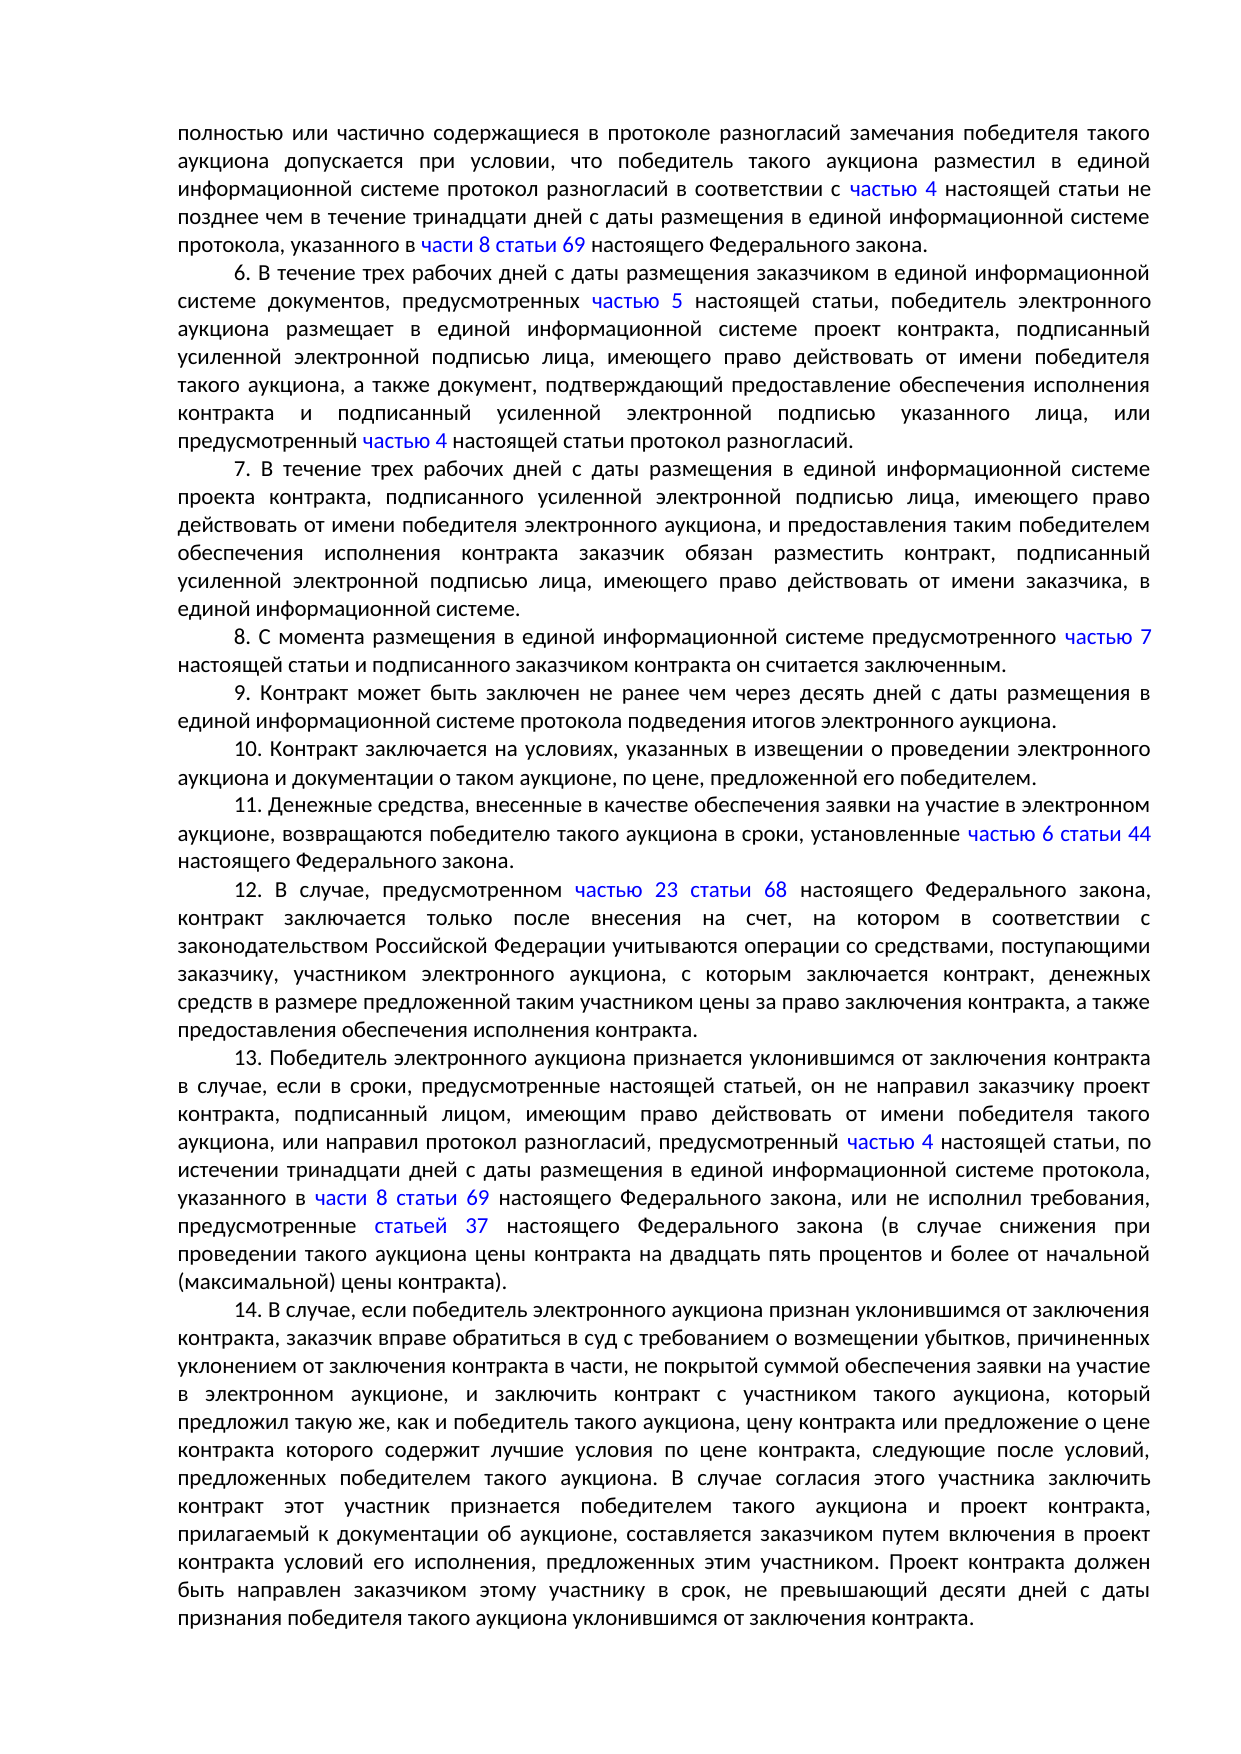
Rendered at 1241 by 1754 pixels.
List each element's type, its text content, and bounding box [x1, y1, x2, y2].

text 8. С момента размещения в единой информационной системе предусмотренного частью 7 настоящей статьи и подписанного заказчиком контракта он считается заключенным. [177, 622, 1152, 678]
text 13. Победитель электронного аукциона признается уклонившимся от заключения контракта в случае, если в сроки, предусмотренные настоящей статьей, он не направил заказчику проект контракта, подписанный лицом, имеющим право действовать от имени победителя такого аукциона, или направил протокол разногласий, предусмотренный частью 4 настоящей статьи, по истечении тринадцати дней с даты размещения в единой информационной системе протокола, указанного в части 8 статьи 69 настоящего Федерального закона, или не исполнил требования, предусмотренные статьей 37 настоящего Федерального закона (в случае снижения при проведении такого аукциона цены контракта на двадцать пять процентов и более от начальной (максимальной) цены контракта). [177, 1043, 1152, 1295]
text 9. Контракт может быть заключен не ранее чем через десять дней с даты размещения в единой информационной системе протокола подведения итогов электронного аукциона. [177, 678, 1152, 734]
text 12. В случае, предусмотренном частью 23 статьи 68 настоящего Федерального закона, контракт заключается только после внесения на счет, на котором в соответствии с законодательством Российской Федерации учитываются операции со средствами, поступающими заказчику, участником электронного аукциона, с которым заключается контракт, денежных средств в размере предложенной таким участником цены за право заключения контракта, а также предоставления обеспечения исполнения контракта. [177, 875, 1152, 1043]
text 7. В течение трех рабочих дней с даты размещения в единой информационной системе проекта контракта, подписанного усиленной электронной подписью лица, имеющего право действовать от имени победителя электронного аукциона, и предоставления таким победителем обеспечения исполнения контракта заказчик обязан разместить контракт, подписанный усиленной электронной подписью лица, имеющего право действовать от имени заказчика, в единой информационной системе. [177, 454, 1152, 622]
text 10. Контракт заключается на условиях, указанных в извещении о проведении электронного аукциона и документации о таком аукционе, по цене, предложенной его победителем. [177, 734, 1152, 791]
text 11. Денежные средства, внесенные в качестве обеспечения заявки на участие в электронном аукционе, возвращаются победителю такого аукциона в сроки, установленные частью 6 статьи 44 настоящего Федерального закона. [177, 791, 1152, 875]
text 14. В случае, если победитель электронного аукциона признан уклонившимся от заключения контракта, заказчик вправе обратиться в суд с требованием о возмещении убытков, причиненных уклонением от заключения контракта в части, не покрытой суммой обеспечения заявки на участие в электронном аукционе, и заключить контракт с участником такого аукциона, который предложил такую же, как и победитель такого аукциона, цену контракта или предложение о цене контракта которого содержит лучшие условия по цене контракта, следующие после условий, предложенных победителем такого аукциона. В случае согласия этого участника заключить контракт этот участник признается победителем такого аукциона и проект контракта, прилагаемый к документации об аукционе, составляется заказчиком путем включения в проект контракта условий его исполнения, предложенных этим участником. Проект контракта должен быть направлен заказчиком этому участнику в срок, не превышающий десяти дней с даты признания победителя такого аукциона уклонившимся от заключения контракта. [177, 1295, 1152, 1631]
text 6. В течение трех рабочих дней с даты размещения заказчиком в единой информационной системе документов, предусмотренных частью 5 настоящей статьи, победитель электронного аукциона размещает в единой информационной системе проект контракта, подписанный усиленной электронной подписью лица, имеющего право действовать от имени победителя такого аукциона, а также документ, подтверждающий предоставление обеспечения исполнения контракта и подписанный усиленной электронной подписью указанного лица, или предусмотренный частью 4 настоящей статьи протокол разногласий. [177, 258, 1152, 454]
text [177, 118, 1152, 258]
